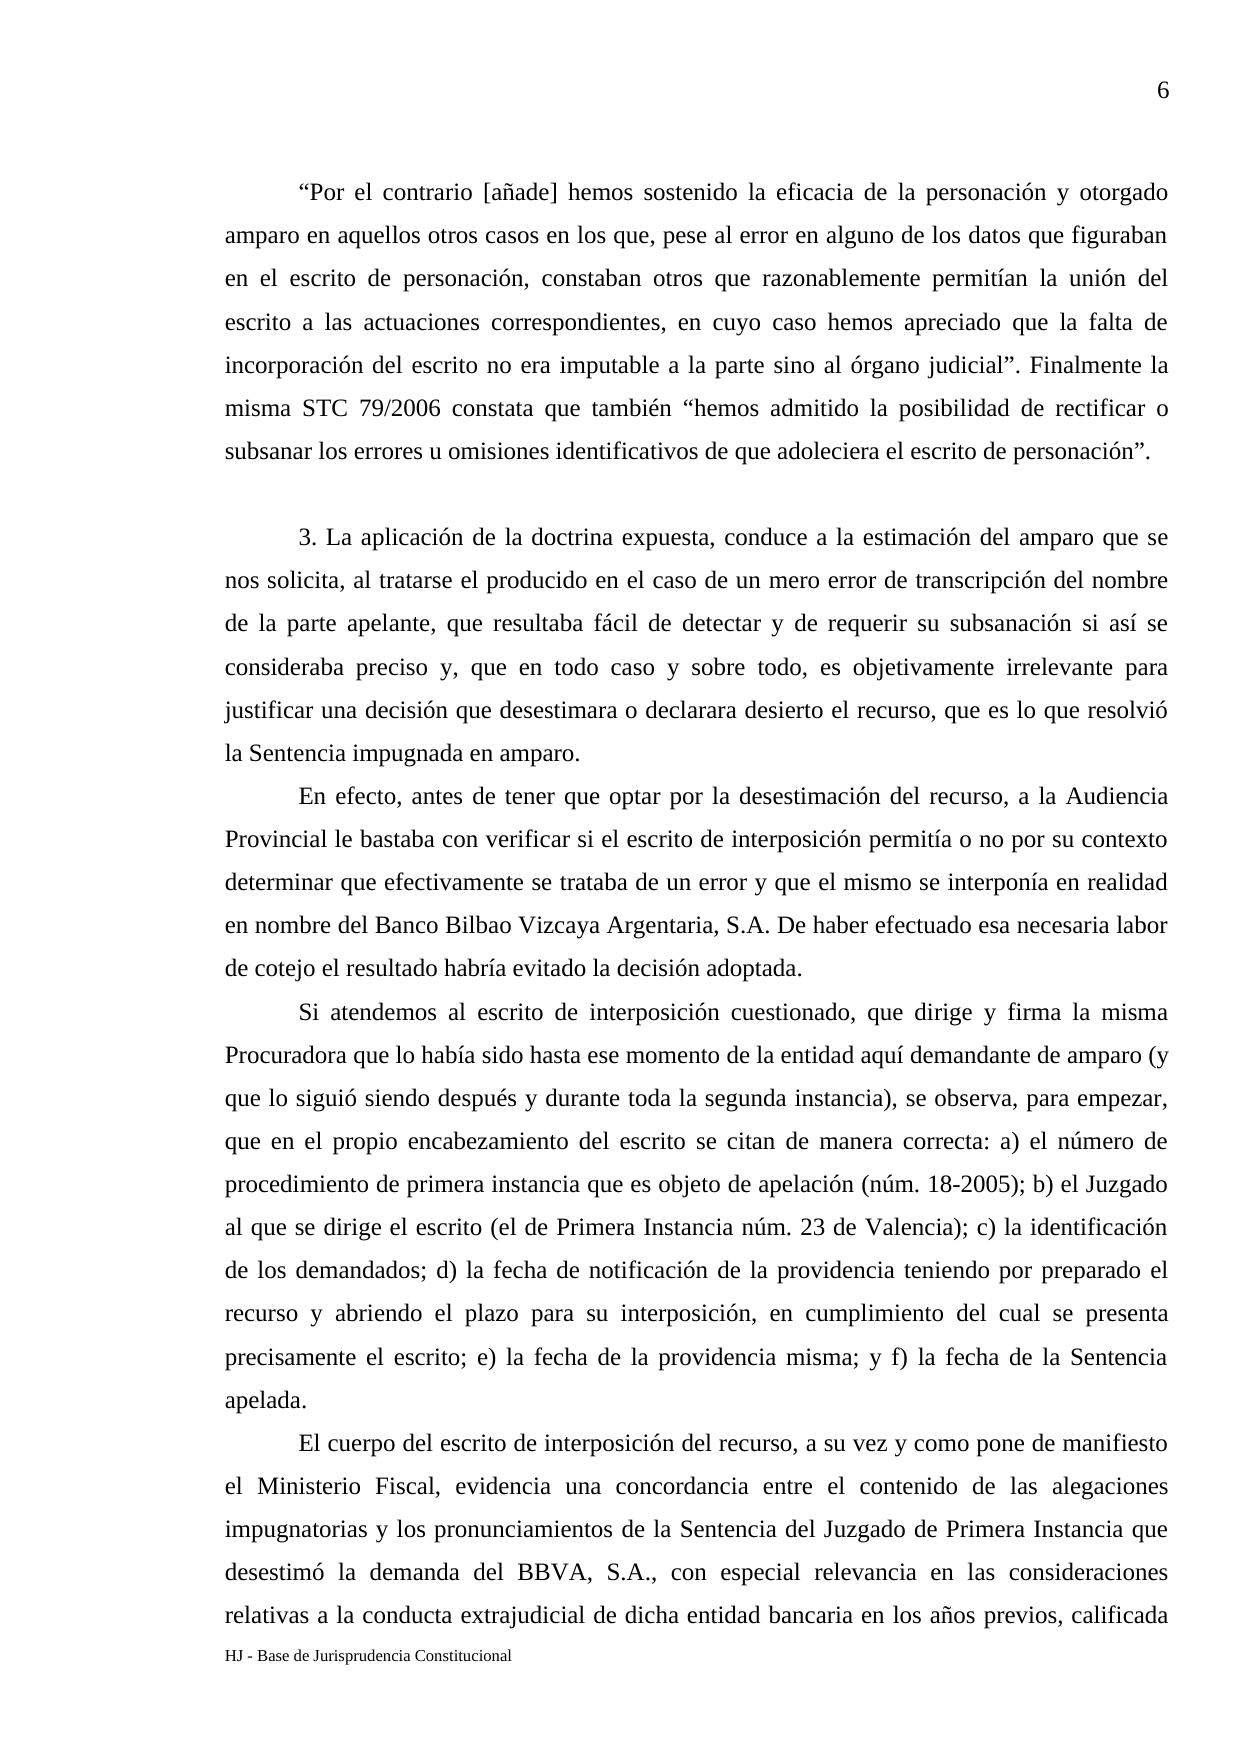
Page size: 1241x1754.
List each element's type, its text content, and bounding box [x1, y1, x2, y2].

text Si atendemos al escrito de interposición cuestionado, que dirige y firma la misma Procuradora que lo había sido hasta ese momento de la entidad aquí demandante de amparo (y que lo siguió siendo después y durante toda la segunda instancia), se observa, para empezar, que en el propio encabezamiento del escrito se citan de manera correcta: a) el número de procedimiento de primera instancia que es objeto de apelación (núm. 18-2005); b) el Juzgado al que se dirige el escrito (el de Primera Instancia núm. 23 de Valencia); c) la identificación de los demandados; d) la fecha de notificación de la providencia teniendo por preparado el recurso y abriendo el plazo para su interposición, en cumplimiento del cual se presenta precisamente el escrito; e) la fecha de la providencia misma; y f) la fecha de la Sentencia apelada. [224, 997, 1169, 1413]
text “Por el contrario [añade] hemos sostenido la eficacia de la personación y otorgado amparo en aquellos otros casos en los que, pese al error en alguno de los datos que figuraban en el escrito de personación, constaban otros que razonablemente permitían la unión del escrito a las actuaciones correspondientes, en cuyo caso hemos apreciado que la falta de incorporación del escrito no era imputable a la parte sino al órgano judicial”. Finalmente la misma STC 79/2006 constata que también “hemos admitido la posibilidad de rectificar o subsanar los errores u omisiones identificativos de que adoleciera el escrito de personación”. [224, 177, 1169, 465]
text En efecto, antes de tener que optar por la desestimación del recurso, a la Audiencia Provincial le bastaba con verificar si el escrito de interposición permitía o no por su contexto determinar que efectivamente se trataba de un error y que el mismo se interponía en realidad en nombre del Banco Bilbao Vizcaya Argentaria, S.A. De haber efectuado esa necesaria labor de cotejo el resultado habría evitado la decisión adoptada. [224, 781, 1169, 982]
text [224, 1428, 1169, 1629]
text 3. La aplicación de la doctrina expuesta, conduce a la estimación del amparo que se nos solicita, al tratarse el producido en el caso de un mero error de transcripción del nombre de la parte apelante, que resultaba fácil de detectar y de requerir su subsanación si así se consideraba preciso y, que en todo caso y sobre todo, es objetivamente irrelevante para justificar una decisión que desestimara o declarara desierto el recurso, que es lo que resolvió la Sentencia impugnada en amparo. [224, 522, 1169, 767]
